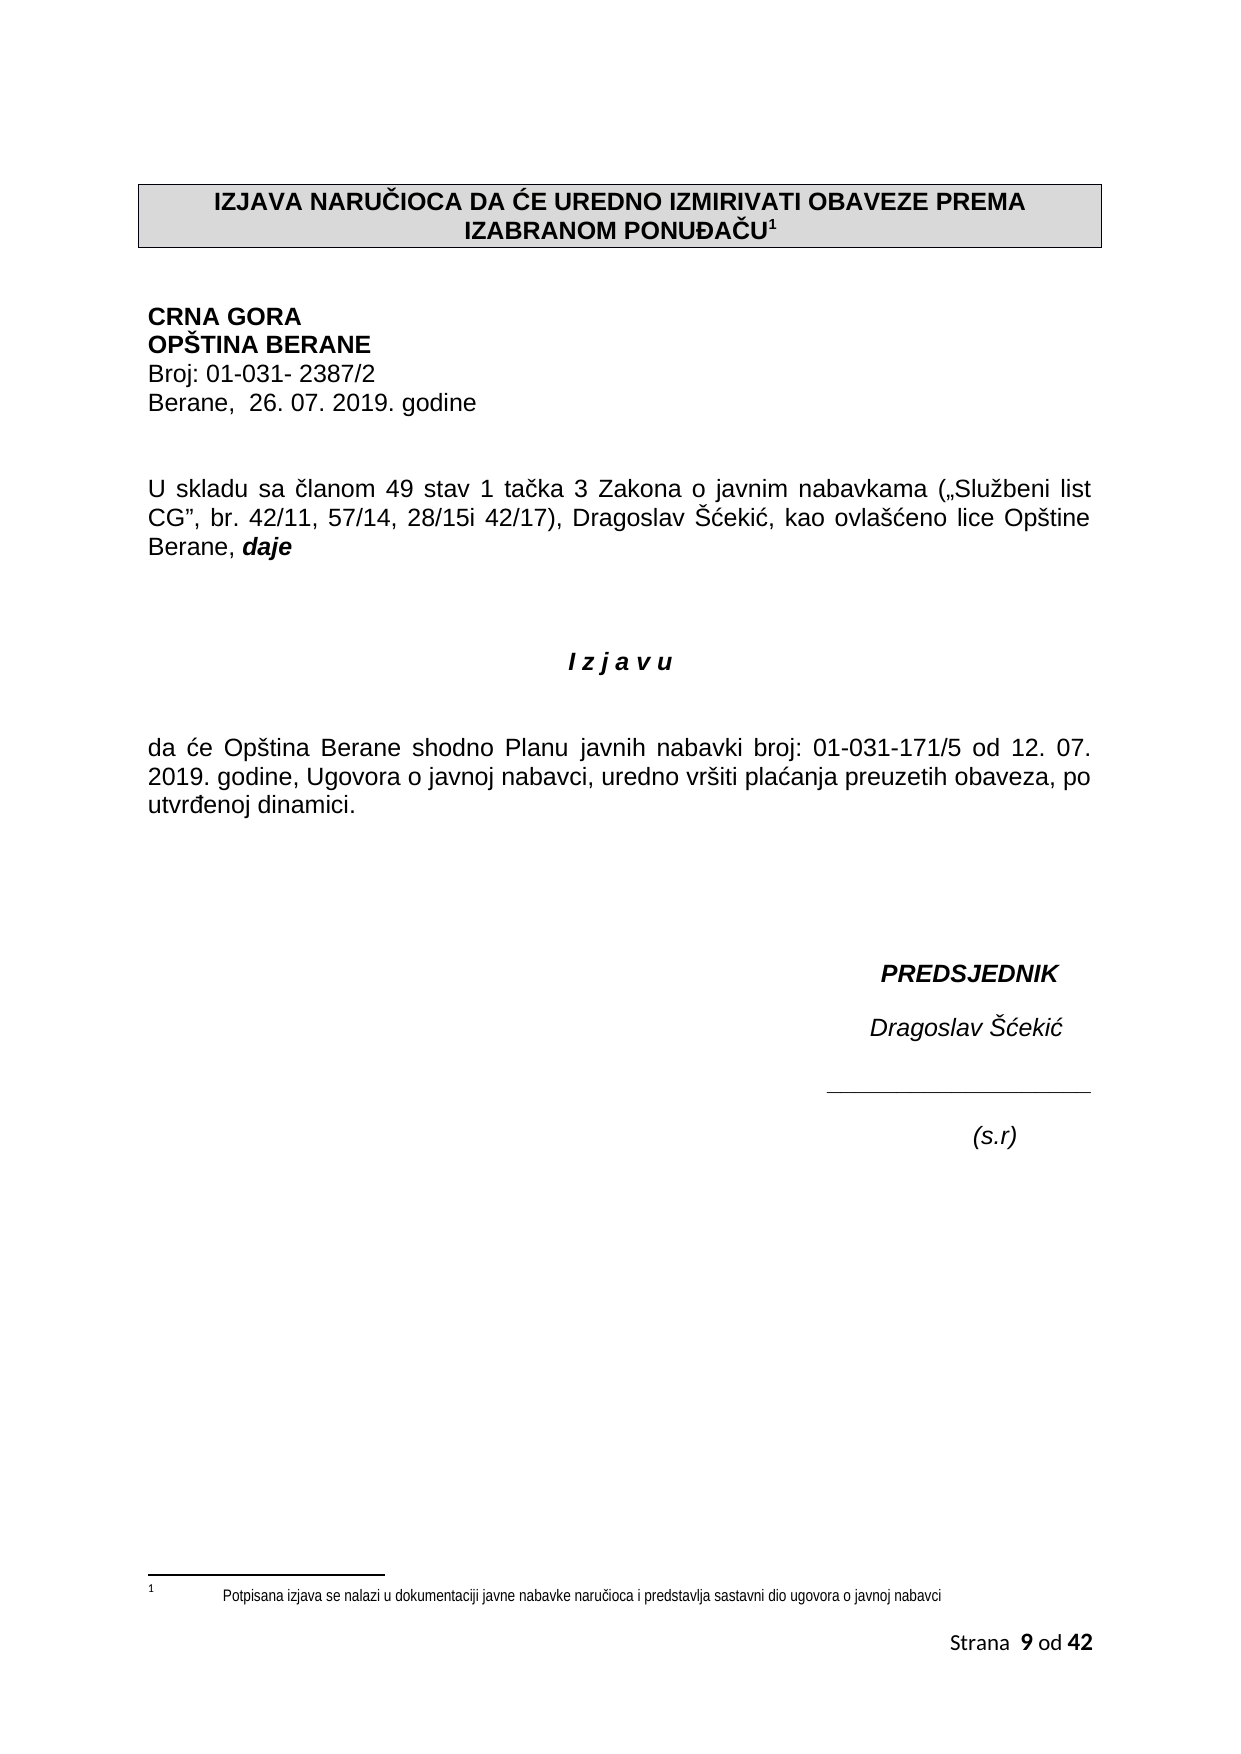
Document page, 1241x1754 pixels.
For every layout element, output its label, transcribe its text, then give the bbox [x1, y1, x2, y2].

text OPŠTINA BERANE [148, 330, 1093, 359]
text Berane, 26. 07. 2019. godine [148, 388, 1168, 417]
text da će Opština Berane shodno Planu javnih nabavki broj: 01-031-171/5 od 12. 07. 2019. godine, Ugovora o javnoj nabavci, uredno vršiti plaćanja preuzetih obaveza, po utvrđenoj dinamici. [148, 733, 1093, 819]
text ___________________ [148, 1067, 1093, 1096]
text PREDSJEDNIK [148, 959, 1093, 988]
text I z j a v u [148, 647, 1093, 675]
text U skladu sa članom 49 stav 1 tačka 3 Zakona o javnim nabavkama („Službeni list CG”, br. 42/11, 57/14, 28/15i 42/17), Dragoslav Šćekić, kao ovlašćeno lice Opštine Berane, daje [148, 474, 1093, 560]
text Broj: 01-031- 2387/2 [148, 359, 1093, 388]
text CRNA GORA [148, 302, 1093, 330]
text Dragoslav Šćekić [148, 1013, 1093, 1042]
text (s.r) [148, 1121, 1093, 1149]
subtitle IZJAVA NARUČIOCA DA ĆE UREDNO IZMIRIVATI OBAVEZE PREMA IZABRANOM PONUĐAČU [139, 185, 1101, 247]
